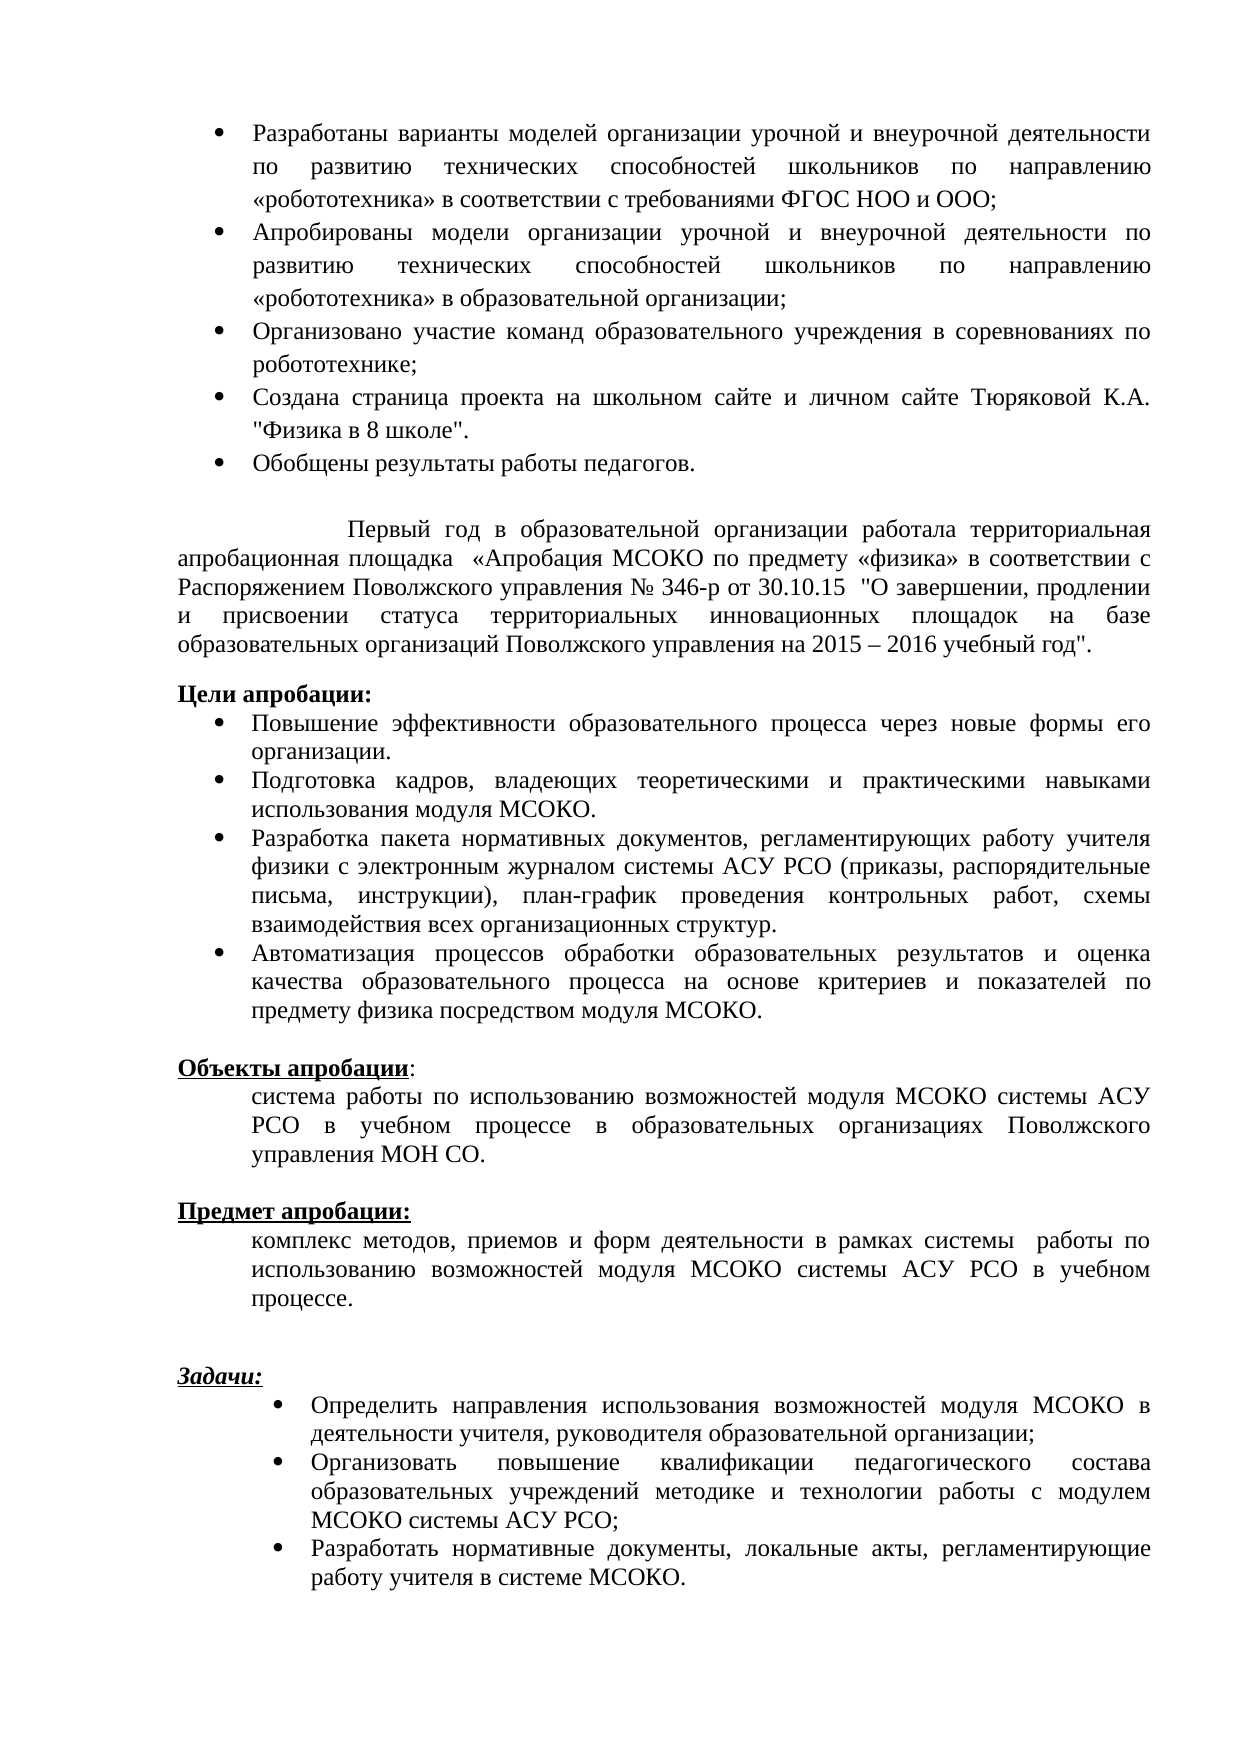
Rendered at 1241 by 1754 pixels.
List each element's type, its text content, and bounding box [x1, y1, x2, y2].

list Определить направления использования возможностей модуля МСОКО в деятельности учителя, руководителя образовательной организации; [273, 1390, 1152, 1447]
text комплекс методов, приемов и форм деятельности в рамках системы работы по использованию возможностей модуля МСОКО системы АСУ РСО в учебном процессе. [251, 1225, 1152, 1311]
text система работы по использованию возможностей модуля МСОКО системы АСУ РСО в учебном процессе в образовательных организациях Поволжского управления МОН СО. [251, 1081, 1152, 1168]
list Подготовка кадров, владеющих теоретическими и практическими навыками использования модуля МСОКО. [215, 765, 1152, 823]
list Разработаны варианты моделей организации урочной и внеурочной деятельности по развитию технических способностей школьников по направлению «робототехника» в соответствии с требованиями ФГОС НОО и ООО; [215, 118, 1152, 213]
text Задачи: [177, 1361, 1152, 1390]
text Первый год в образовательной организации работала территориальная апробационная площадка «Апробация МСОКО по предмету «физика» в соответствии с Распоряжением Поволжского управления № 346-р от 30.10.15 "О завершении, продлении и присвоении статуса территориальных инновационных площадок на базе образовательных организаций Поволжского управления на 2015 – 2016 учебный год". [177, 514, 1152, 658]
list Разработка пакета нормативных документов, регламентирующих работу учителя физики с электронным журналом системы АСУ РСО (приказы, распорядительные письма, инструкции), план-график проведения контрольных работ, схемы взаимодействия всех организационных структур. [215, 823, 1152, 938]
list Апробированы модели организации урочной и внеурочной деятельности по развитию технических способностей школьников по направлению «робототехника» в образовательной организации; [215, 217, 1152, 312]
text Объекты апробации: [177, 1053, 1152, 1081]
list Разработать нормативные документы, локальные акты, регламентирующие работу учителя в системе МСОКО. [273, 1533, 1152, 1591]
list Автоматизация процессов обработки образовательных результатов и оценка качества образовательного процесса на основе критериев и показателей по предмету физика посредством модуля МСОКО. [215, 938, 1152, 1024]
list Организовать повышение квалификации педагогического состава образовательных учреждений методике и технологии работы с модулем МСОКО системы АСУ РСО; [273, 1447, 1152, 1533]
list Обобщены результаты работы педагогов. [215, 448, 1152, 477]
text Цели апробации: [177, 679, 1152, 708]
list Повышение эффективности образовательного процесса через новые формы его организации. [215, 708, 1152, 765]
list Создана страница проекта на школьном сайте и личном сайте Тюряковой К.А. "Физика в 8 школе". [215, 382, 1152, 444]
text Предмет апробации: [177, 1196, 1152, 1225]
list Организовано участие команд образовательного учреждения в соревнованиях по робототехнике; [215, 316, 1152, 378]
